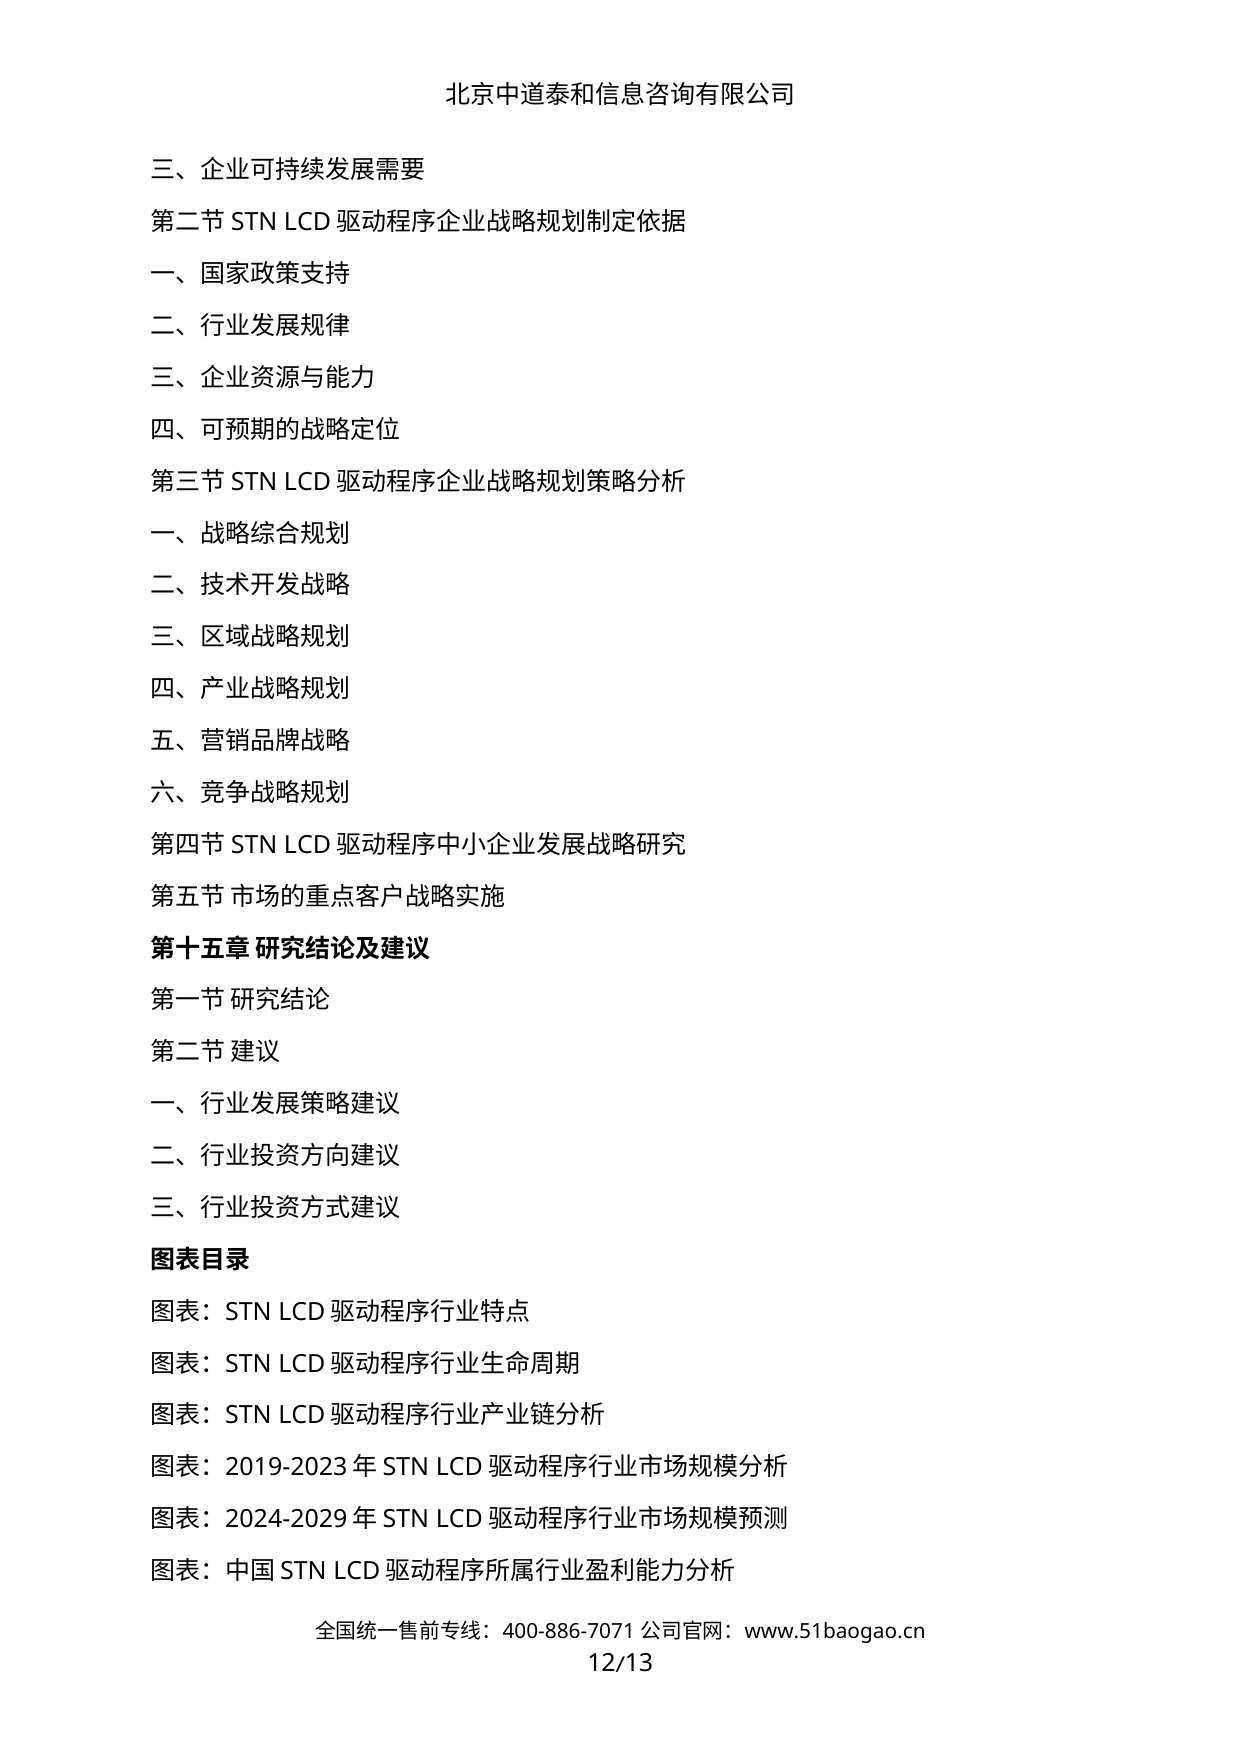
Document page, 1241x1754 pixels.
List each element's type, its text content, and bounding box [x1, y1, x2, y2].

text 四、可预期的战略定位 [150, 409, 1090, 446]
text 二、行业发展规律 [150, 306, 1090, 342]
text 三、企业可持续发展需要 [150, 150, 1090, 186]
text 图表：STN LCD驱动程序行业生命周期 [150, 1343, 1090, 1379]
text 图表：STN LCD驱动程序行业特点 [150, 1291, 1090, 1327]
text 图表目录 [150, 1239, 1090, 1276]
text 一、战略综合规划 [150, 513, 1090, 549]
text 第二节 STN LCD驱动程序企业战略规划制定依据 [150, 202, 1090, 238]
text 图表：中国STN LCD驱动程序所属行业盈利能力分析 [150, 1551, 1090, 1587]
text 三、行业投资方式建议 [150, 1187, 1090, 1224]
text 第一节 研究结论 [150, 980, 1090, 1016]
text 五、营销品牌战略 [150, 721, 1090, 757]
text 第四节 STN LCD驱动程序中小企业发展战略研究 [150, 824, 1090, 861]
text 六、竞争战略规划 [150, 772, 1090, 809]
text 二、行业投资方向建议 [150, 1136, 1090, 1172]
text 三、区域战略规划 [150, 617, 1090, 653]
text 三、企业资源与能力 [150, 357, 1090, 394]
text 图表：2024-2029年STN LCD驱动程序行业市场规模预测 [150, 1499, 1090, 1535]
text 图表：STN LCD驱动程序行业产业链分析 [150, 1395, 1090, 1431]
text 第十五章 研究结论及建议 [150, 928, 1090, 964]
text 第三节 STN LCD驱动程序企业战略规划策略分析 [150, 461, 1090, 497]
text 图表：2019-2023年STN LCD驱动程序行业市场规模分析 [150, 1447, 1090, 1483]
text 第二节 建议 [150, 1032, 1090, 1068]
text 二、技术开发战略 [150, 565, 1090, 601]
text 一、国家政策支持 [150, 254, 1090, 290]
text 一、行业发展策略建议 [150, 1084, 1090, 1120]
text 第五节 市场的重点客户战略实施 [150, 876, 1090, 912]
text 四、产业战略规划 [150, 669, 1090, 705]
